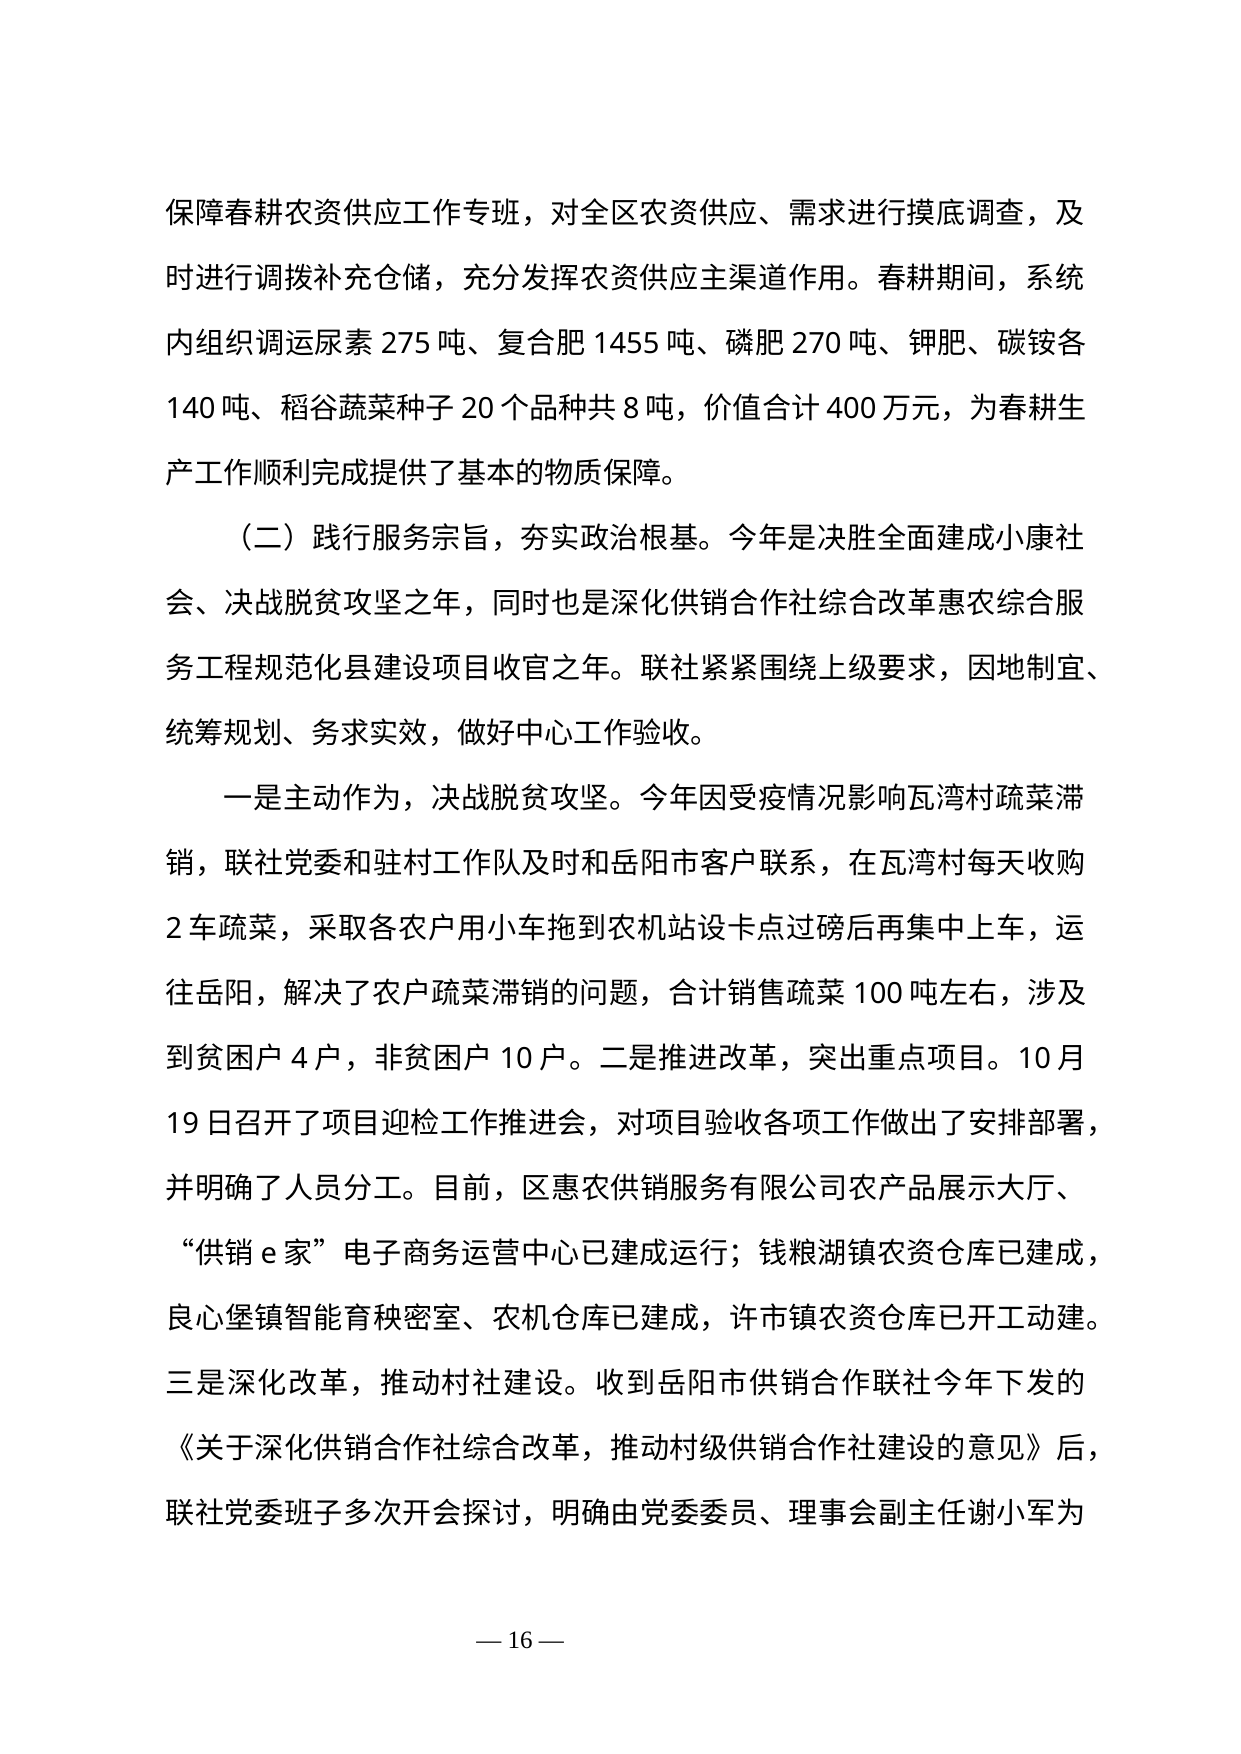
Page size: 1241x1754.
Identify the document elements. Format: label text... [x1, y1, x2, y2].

text （二）践行服务宗旨，夯实政治根基。今年是决胜全面建成小康社会、决战脱贫攻坚之年，同时也是深化供销合作社综合改革惠农综合服务工程规范化县建设项目收官之年。联社紧紧围绕上级要求，因地制宜、统筹规划、务求实效，做好中心工作验收。 [165, 503, 1087, 763]
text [165, 178, 1087, 503]
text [165, 763, 1087, 1543]
